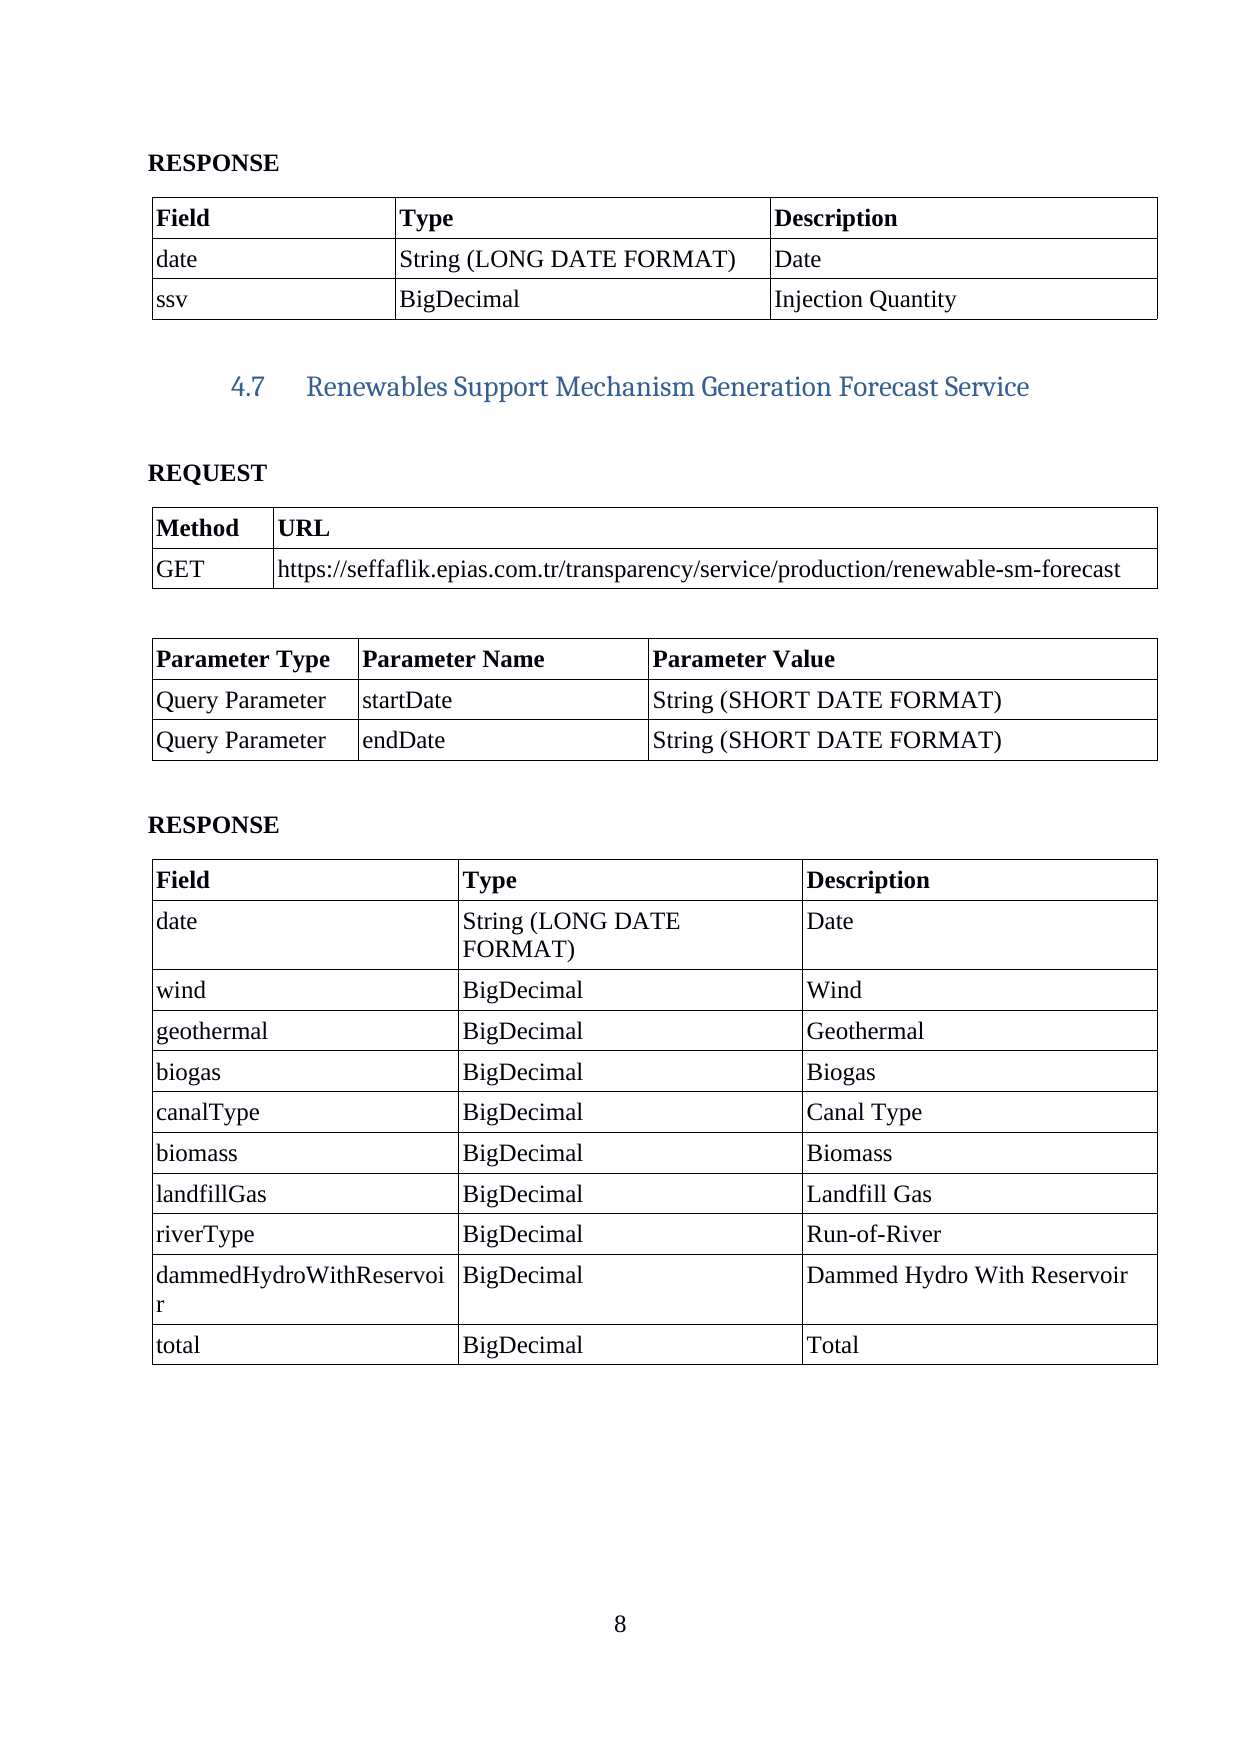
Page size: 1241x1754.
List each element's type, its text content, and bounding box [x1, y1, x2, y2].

table_cell BigDecimal [459, 1325, 802, 1364]
table_cell Biogas [803, 1051, 1157, 1091]
table_header Type [396, 198, 770, 237]
subtitle Renewables Support Mechanism Generation Forecast Service [231, 371, 1093, 404]
table_cell Total [803, 1325, 1157, 1364]
table_header Field [153, 860, 458, 899]
table_cell String (SHORT DATE FORMAT) [649, 720, 1157, 760]
table_header Field [153, 198, 395, 237]
table_header Type [459, 860, 802, 899]
table_cell biomass [153, 1133, 458, 1173]
table_cell date [153, 239, 395, 278]
table_cell wind [153, 970, 458, 1010]
table_cell Query Parameter [153, 720, 358, 760]
text RESPONSE [148, 148, 1093, 176]
table_cell String (LONG DATE FORMAT) [396, 239, 770, 278]
text REQUEST [148, 458, 1093, 487]
table_cell ssv [153, 279, 395, 319]
table_cell total [153, 1325, 458, 1364]
table_cell canalType [153, 1092, 458, 1132]
table_cell Injection Quantity [771, 279, 1157, 319]
table_header Parameter Value [649, 639, 1157, 679]
table_cell endDate [359, 720, 648, 760]
table_cell date [153, 901, 458, 969]
table_cell riverType [153, 1214, 458, 1254]
table_cell Biomass [803, 1133, 1157, 1173]
table_header Description [803, 860, 1157, 899]
table_cell Wind [803, 970, 1157, 1010]
table_cell Landfill Gas [803, 1174, 1157, 1213]
table_cell Date [803, 901, 1157, 969]
table_cell Date [771, 239, 1157, 278]
table_cell landfillGas [153, 1174, 458, 1213]
table_cell Run-of-River [803, 1214, 1157, 1254]
table_cell dammedHydroWithReservoir [153, 1255, 458, 1323]
table_cell startDate [359, 680, 648, 719]
table_cell Canal Type [803, 1092, 1157, 1132]
table_cell BigDecimal [459, 970, 802, 1010]
table_cell BigDecimal [459, 1011, 802, 1050]
table_cell GET [153, 549, 273, 588]
table_cell Dammed Hydro With Reservoir [803, 1255, 1157, 1323]
table_cell BigDecimal [459, 1092, 802, 1132]
text RESPONSE [148, 810, 1093, 838]
table_cell BigDecimal [396, 279, 770, 319]
table_cell Query Parameter [153, 680, 358, 719]
table_cell biogas [153, 1051, 458, 1091]
table_cell String (SHORT DATE FORMAT) [649, 680, 1157, 719]
table_header Parameter Name [359, 639, 648, 679]
table_cell String (LONG DATE FORMAT) [459, 901, 802, 969]
table_cell BigDecimal [459, 1174, 802, 1213]
table_header URL [274, 508, 1157, 548]
table_cell BigDecimal [459, 1214, 802, 1254]
table_header Method [153, 508, 273, 548]
table_cell BigDecimal [459, 1133, 802, 1173]
table_cell BigDecimal [459, 1051, 802, 1091]
table_cell geothermal [153, 1011, 458, 1050]
table_cell https://seffaflik.epias.com.tr/transparency/service/production/renewable-sm-forecast [274, 549, 1157, 588]
table_header Description [771, 198, 1157, 237]
table_header Parameter Type [153, 639, 358, 679]
table_cell Geothermal [803, 1011, 1157, 1050]
table_cell BigDecimal [459, 1255, 802, 1323]
